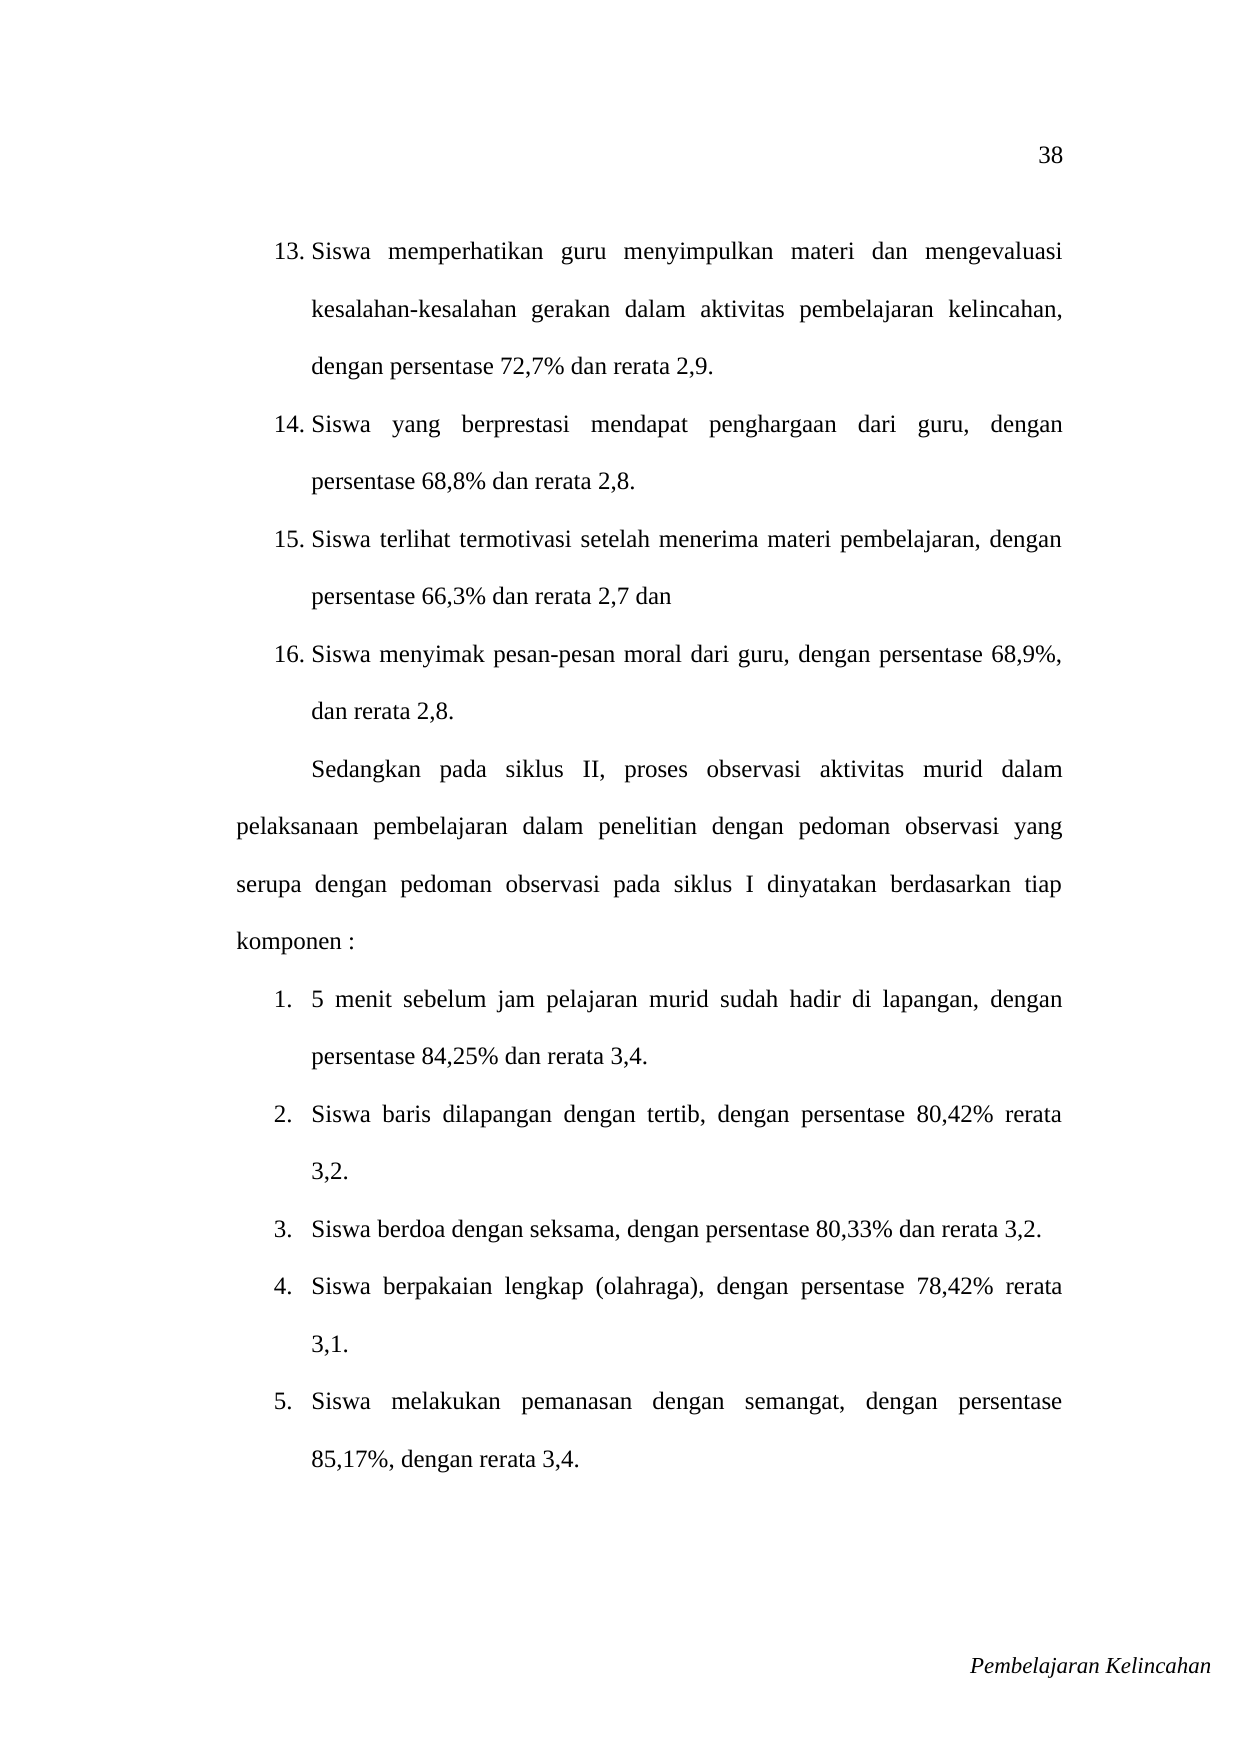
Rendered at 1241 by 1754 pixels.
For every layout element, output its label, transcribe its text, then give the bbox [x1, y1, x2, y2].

list Siswa berdoa dengan seksama, dengan persentase 80,33% dan rerata 3,2. [274, 1214, 1063, 1242]
list Siswa menyimak pesan-pesan moral dari guru, dengan persentase 68,9%, dan rerata 2,8. [274, 639, 1063, 725]
list Siswa terlihat termotivasi setelah menerima materi pembelajaran, dengan persentase 66,3% dan rerata 2,7 dan [274, 524, 1063, 610]
list Siswa memperhatikan guru menyimpulkan materi dan mengevaluasi kesalahan-kesalahan gerakan dalam aktivitas pembelajaran kelincahan, dengan persentase 72,7% dan rerata 2,9. [274, 236, 1063, 380]
text Sedangkan pada siklus II, proses observasi aktivitas murid dalam pelaksanaan pembelajaran dalam penelitian dengan pedoman observasi yang serupa dengan pedoman observasi pada siklus I dinyatakan berdasarkan tiap komponen : [236, 754, 1063, 955]
list Siswa berpakaian lengkap (olahraga), dengan persentase 78,42% rerata 3,1. [274, 1271, 1063, 1357]
list 5 menit sebelum jam pelajaran murid sudah hadir di lapangan, dengan persentase 84,25% dan rerata 3,4. [274, 984, 1063, 1070]
list Siswa melakukan pemanasan dengan semangat, dengan persentase 85,17%, dengan rerata 3,4. [274, 1386, 1063, 1472]
list Siswa baris dilapangan dengan tertib, dengan persentase 80,42% rerata 3,2. [274, 1099, 1063, 1185]
list Siswa yang berprestasi mendapat penghargaan dari guru, dengan persentase 68,8% dan rerata 2,8. [274, 409, 1063, 495]
